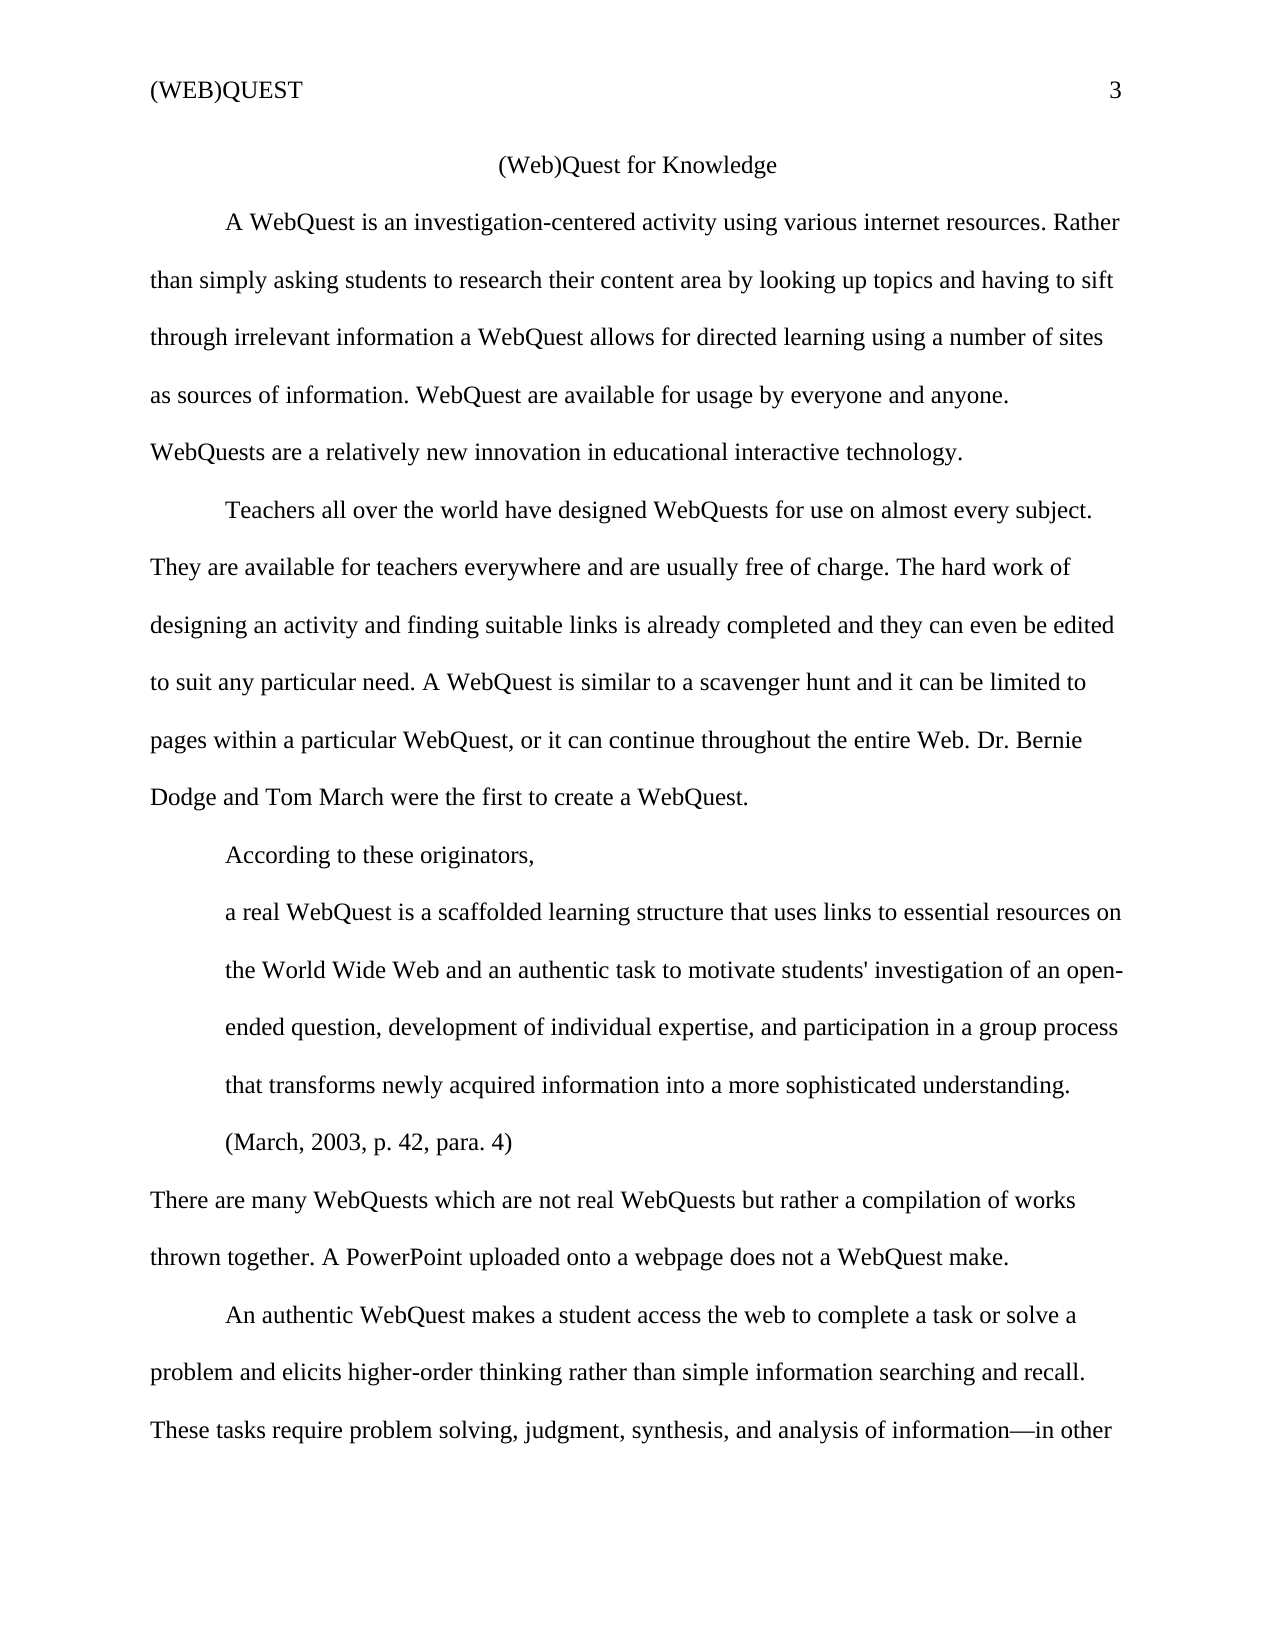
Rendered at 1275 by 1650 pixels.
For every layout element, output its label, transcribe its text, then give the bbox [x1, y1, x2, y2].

text According to these originators, [150, 840, 1125, 869]
text A WebQuest is an investigation-centered activity using various internet resources. Rather than simply asking students to research their content area by looking up topics and having to sift through irrelevant information a WebQuest allows for directed learning using a number of sites as sources of information. WebQuest are available for usage by everyone and anyone. WebQuests are a relatively new innovation in educational interactive technology. [150, 207, 1125, 466]
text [150, 1300, 1125, 1444]
text a real WebQuest is a scaffolded learning structure that uses links to essential resources on the World Wide Web and an authentic task to motivate students' investigation of an open-ended question, development of individual expertise, and participation in a group process that transforms newly acquired information into a more sophisticated understanding. (March, 2003, p. 42, para. 4) [225, 897, 1125, 1156]
text Teachers all over the world have designed WebQuests for use on almost every subject. They are available for teachers everywhere and are usually free of charge. The hard work of designing an activity and finding suitable links is already completed and they can even be edited to suit any particular need. A WebQuest is similar to a scavenger hunt and it can be limited to pages within a particular WebQuest, or it can continue throughout the entire Web. Dr. Bernie Dodge and Tom March were the first to create a WebQuest. [150, 495, 1125, 811]
text (Web)Quest for Knowledge [150, 150, 1125, 179]
text There are many WebQuests which are not real WebQuests but rather a compilation of works thrown together. A PowerPoint uploaded onto a webpage does not a WebQuest make. [150, 1185, 1125, 1271]
